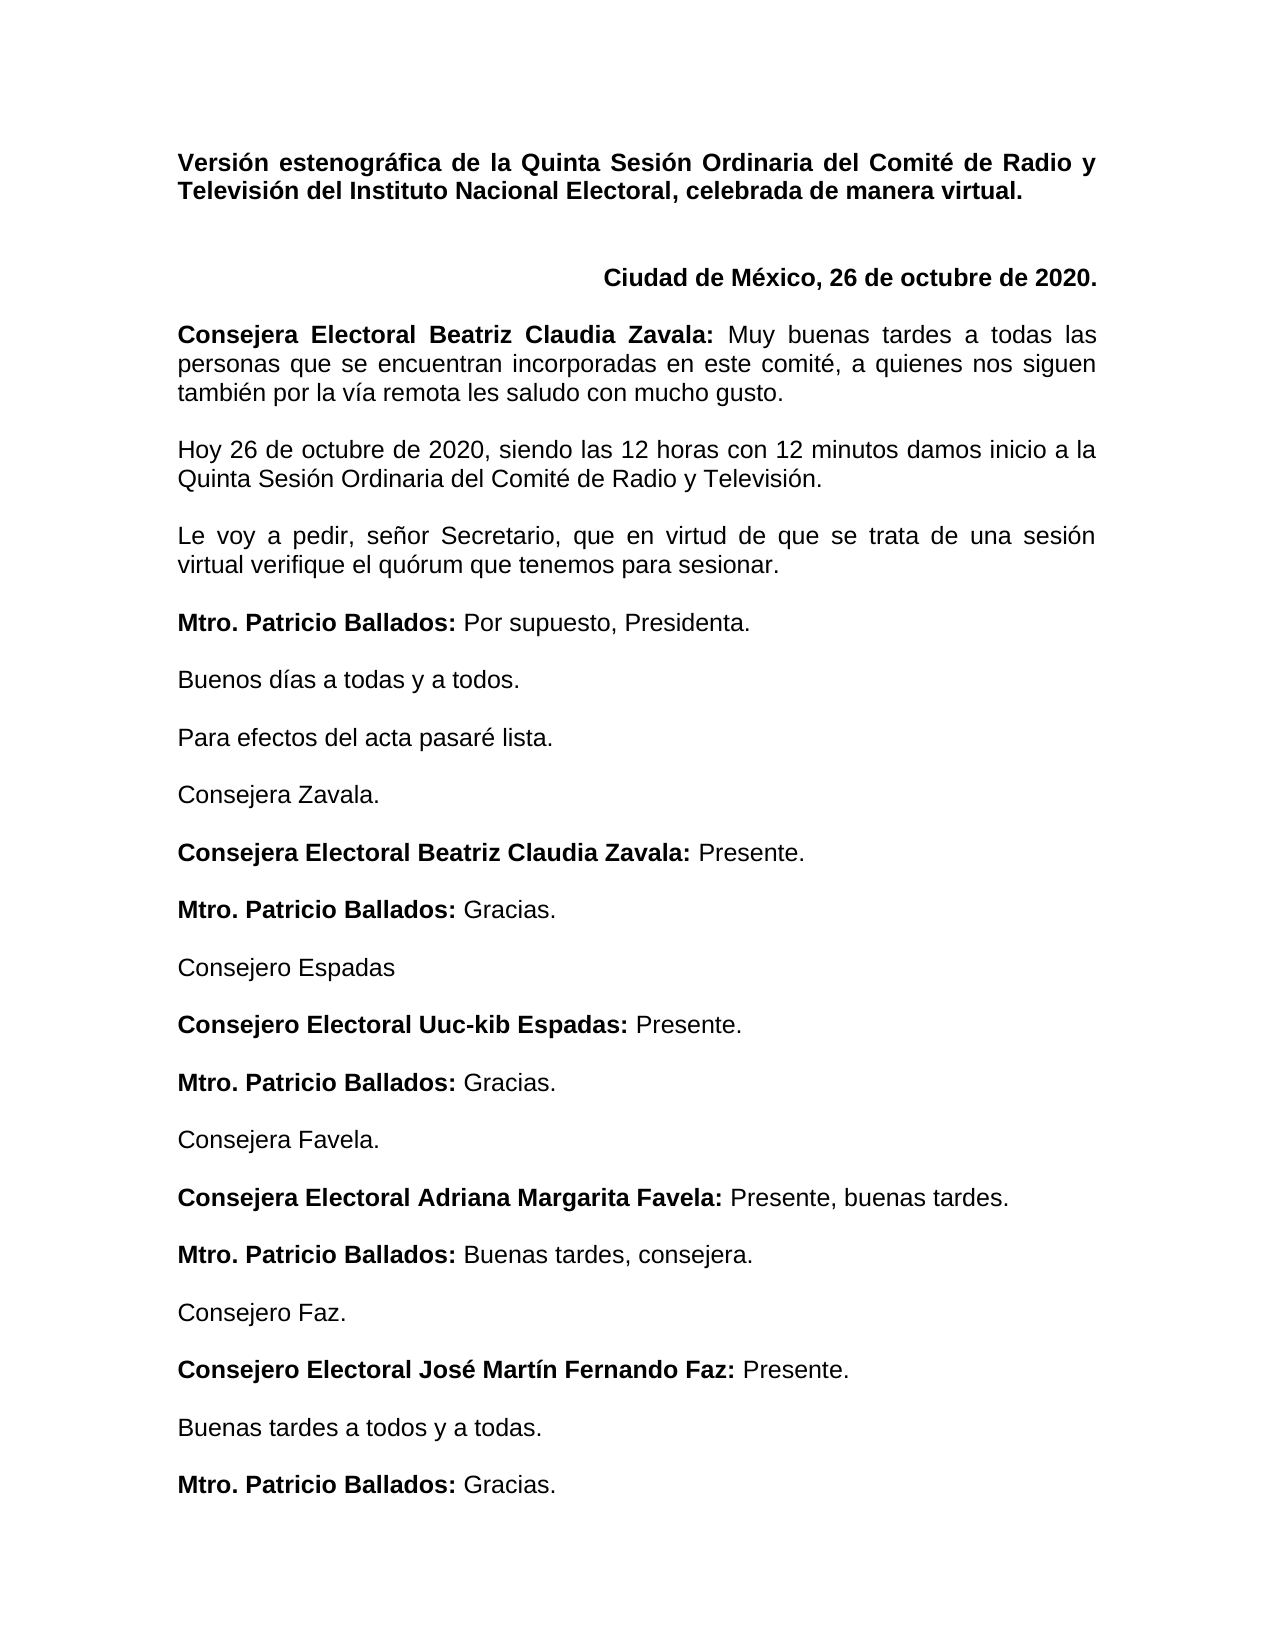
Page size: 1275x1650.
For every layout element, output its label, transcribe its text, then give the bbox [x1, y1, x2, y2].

text Hoy 26 de octubre de 2020, siendo las 12 horas con 12 minutos damos inicio a la Quinta Sesión Ordinaria del Comité de Radio y Televisión. [177, 435, 1098, 493]
text Versión estenográfica de la Quinta Sesión Ordinaria del Comité de Radio y Televisión del Instituto Nacional Electoral, celebrada de manera virtual. [177, 148, 1098, 205]
text Consejera Electoral Beatriz Claudia Zavala: Presente. [177, 838, 1098, 866]
text Consejero Electoral Uuc-kib Espadas: Presente. [177, 1010, 1098, 1039]
text Buenas tardes a todos y a todas. [177, 1413, 1098, 1441]
text Buenos días a todas y a todos. [177, 665, 1098, 694]
text Le voy a pedir, señor Secretario, que en virtud de que se trata de una sesión virtual verifique el quórum que tenemos para sesionar. [177, 521, 1098, 579]
text Para efectos del acta pasaré lista. [177, 723, 1098, 751]
text Ciudad de México, 26 de octubre de 2020. [177, 263, 1098, 291]
text Consejera Electoral Adriana Margarita Favela: Presente, buenas tardes. [177, 1183, 1098, 1211]
text Consejero Electoral José Martín Fernando Faz: Presente. [177, 1355, 1098, 1384]
text Mtro. Patricio Ballados: Buenas tardes, consejera. [177, 1240, 1098, 1269]
text Consejero Espadas [177, 953, 1098, 981]
text Mtro. Patricio Ballados: Gracias. [177, 895, 1098, 924]
text Consejera Electoral Beatriz Claudia Zavala: Muy buenas tardes a todas las personas que se encuentran incorporadas en este comité, a quienes nos siguen también por la vía remota les saludo con mucho gusto. [177, 320, 1098, 406]
text Consejera Favela. [177, 1125, 1098, 1154]
text Mtro. Patricio Ballados: Por supuesto, Presidenta. [177, 608, 1098, 636]
text Mtro. Patricio Ballados: Gracias. [177, 1470, 1098, 1499]
text Consejera Zavala. [177, 780, 1098, 809]
text Consejero Faz. [177, 1298, 1098, 1326]
text Mtro. Patricio Ballados: Gracias. [177, 1068, 1098, 1096]
